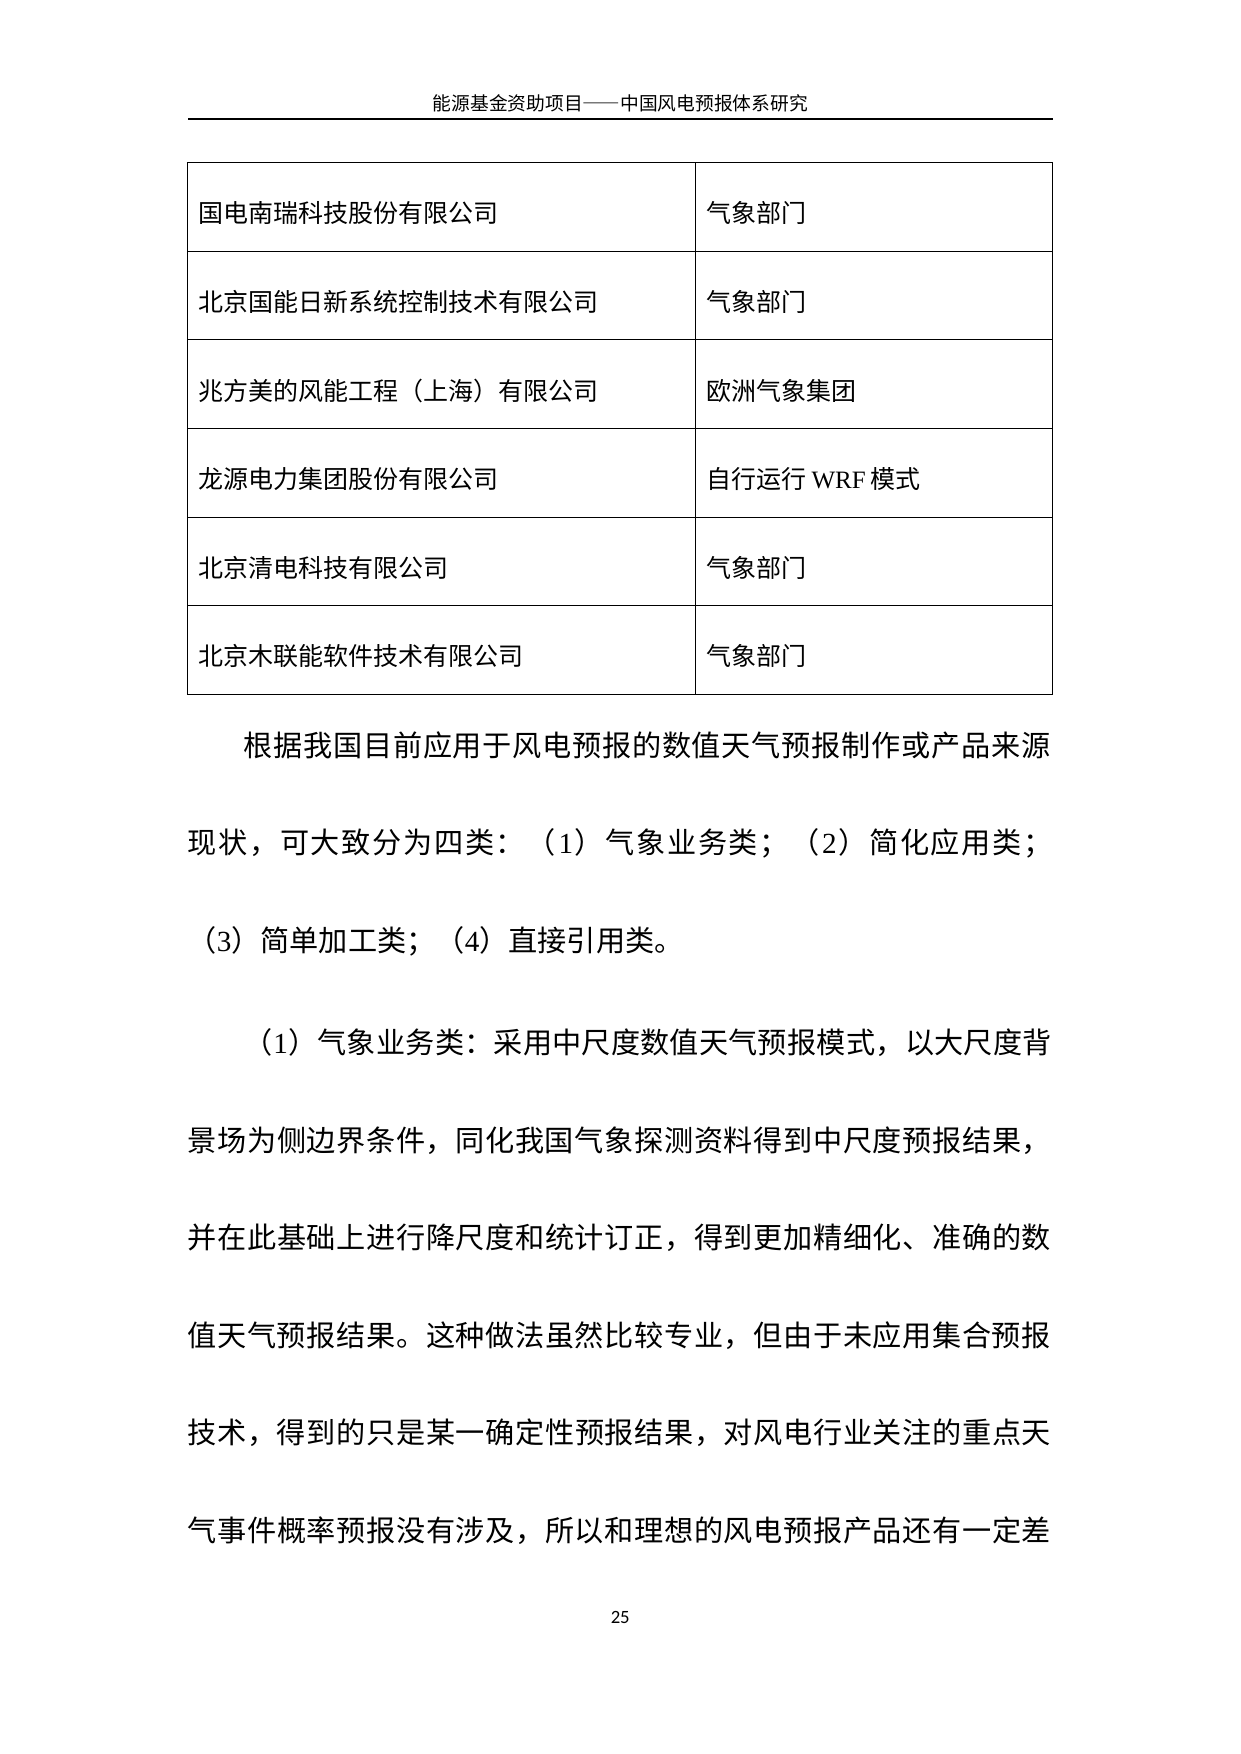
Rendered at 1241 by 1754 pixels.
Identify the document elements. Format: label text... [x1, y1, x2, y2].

table_cell 气象部门 [696, 606, 1052, 694]
table_cell 自行运行WRF模式 [696, 429, 1052, 517]
table_cell 北京清电科技有限公司 [188, 518, 695, 605]
table_cell 气象部门 [696, 518, 1052, 605]
table_cell 兆方美的风能工程（上海）有限公司 [188, 340, 695, 428]
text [187, 1008, 1053, 1561]
table_cell 气象部门 [696, 252, 1052, 339]
table_cell 北京国能日新系统控制技术有限公司 [188, 252, 695, 339]
table_cell 气象部门 其他来源 [696, 163, 1052, 251]
text 根据我国目前应用于风电预报的数值天气预报制作或产品来源现状，可大致分为四类：（1）气象业务类；（2）简化应用类；（3）简单加工类；（4）直接引用类。 [187, 711, 1053, 971]
table_cell 国电南瑞科技股份有限公司 [188, 163, 695, 251]
table_cell 欧洲气象集团 [696, 340, 1052, 428]
table_cell 龙源电力集团股份有限公司 [188, 429, 695, 517]
table_cell 北京木联能软件技术有限公司 [188, 606, 695, 694]
